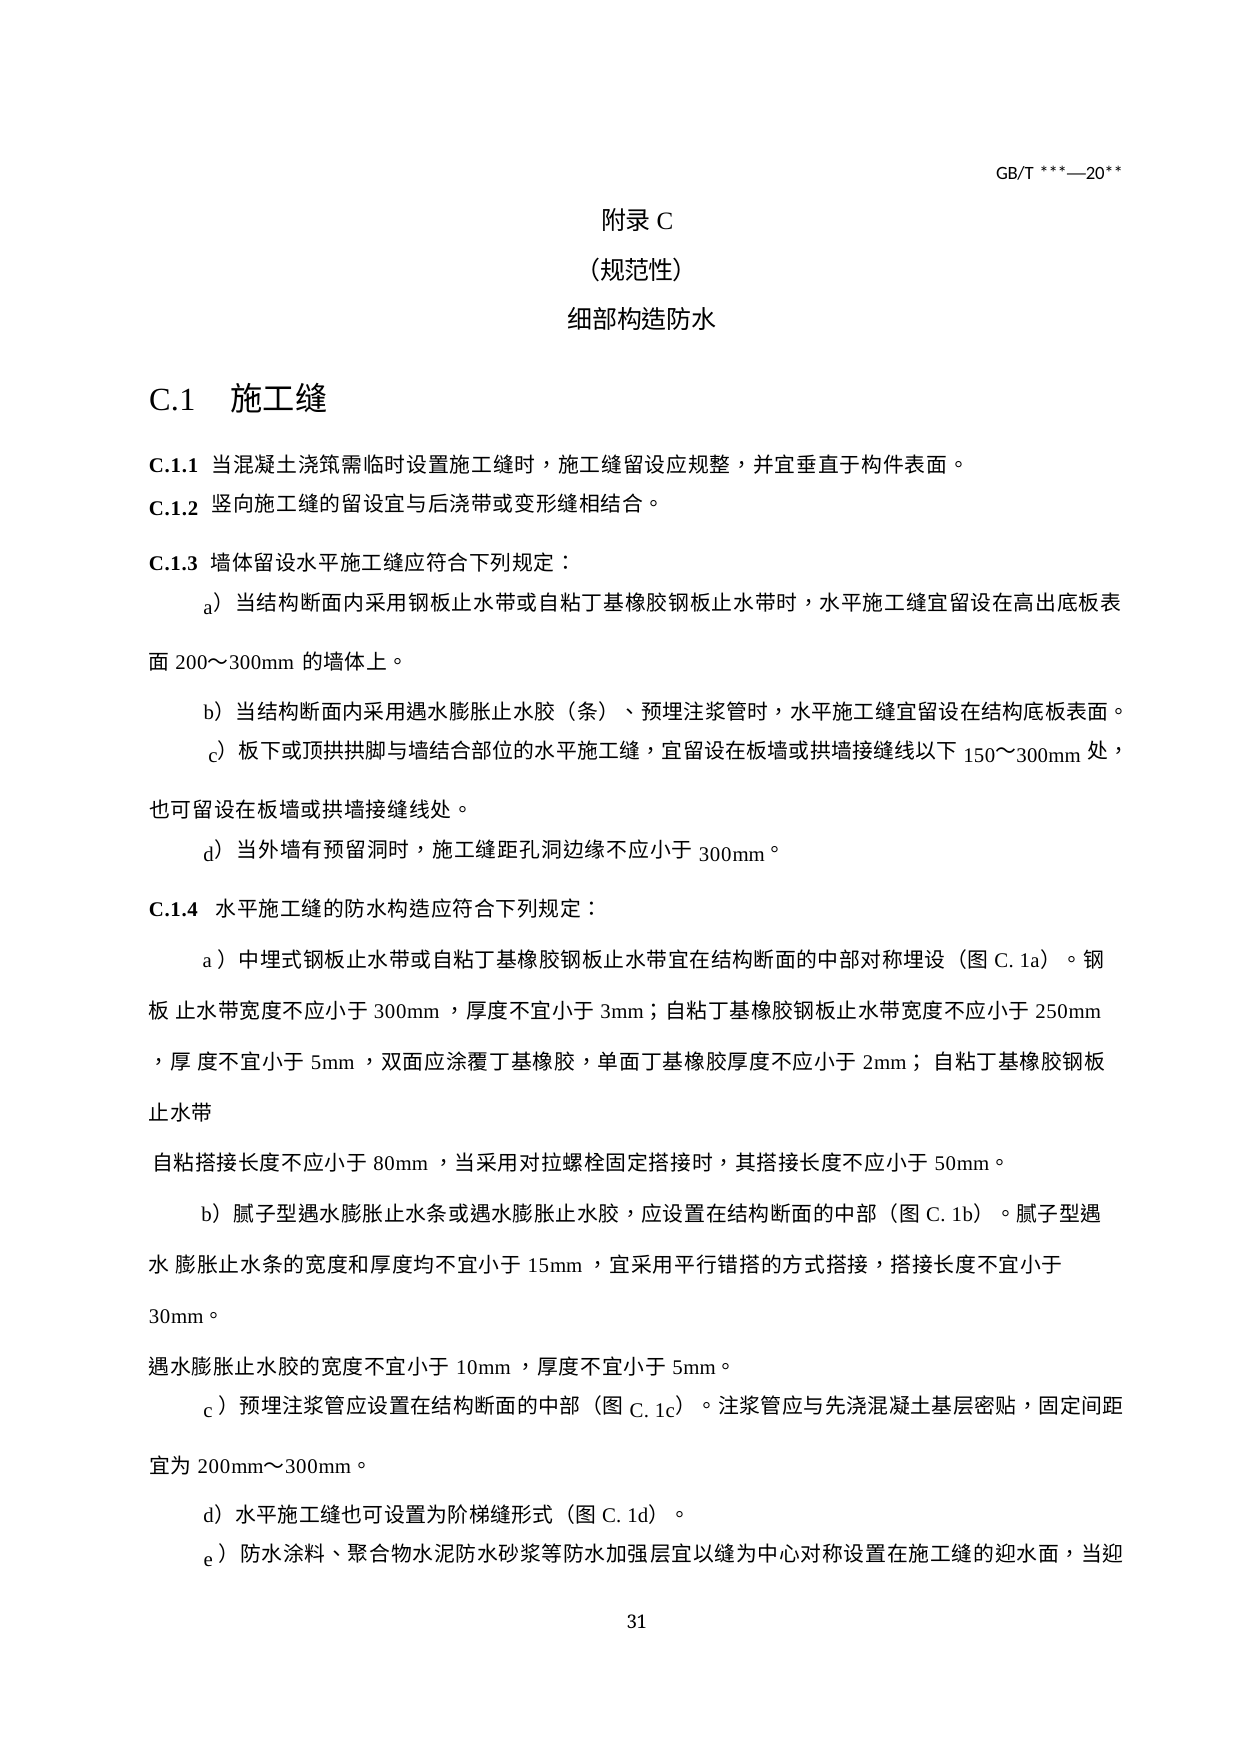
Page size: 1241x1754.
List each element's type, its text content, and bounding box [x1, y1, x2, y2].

text d）水平施工缝也可设置为阶梯缝形式（图 C. 1d）。 [203, 1501, 1129, 1528]
text 附录 C [601, 204, 1129, 236]
text 宜为 200mm～300mm。 [149, 1451, 1129, 1478]
text e ）防水涂料、聚合物水泥防水砂浆等防水加强层宜以缝为中心对称设置在施工缝的迎水面，当迎 [203, 1551, 1129, 1600]
text C.1.2 竖向施工缝的留设宜与后浇带或变形缝相结合。 [148, 501, 1129, 549]
text b）当结构断面内采用遇水膨胀止水胶（条）、预埋注浆管时，水平施工缝宜留设在结构底板表面。 [148, 698, 1129, 724]
text a ）中埋式钢板止水带或自粘丁基橡胶钢板止水带宜在结构断面的中部对称埋设（图 C. 1a）。钢板 止水带宽度不应小于 300mm ，厚度不宜小于 3mm；自粘丁基橡胶钢板止水带宽度不应小于 250mm ，厚 度不宜小于 5mm ，双面应涂覆丁基橡胶，单面丁基橡胶厚度不应小于 2mm； 自粘丁基橡胶钢板止水带 [148, 945, 1122, 1127]
text d）当外墙有预留洞时，施工缝距孔洞边缘不应小于 300mm。 [203, 846, 1129, 895]
text 也可留设在板墙或拱墙接缝线处。 [149, 797, 1129, 823]
text c ）预埋注浆管应设置在结构断面的中部（图 C. 1c）。注浆管应与先浇混凝土基层密贴，固定间距 [203, 1403, 1129, 1451]
text 面 200～300mm 的墙体上。 [148, 648, 1129, 675]
text C.1.1 当混凝土浇筑需临时设置施工缝时，施工缝留设应规整，并宜垂直于构件表面。 [148, 451, 1129, 478]
text c）板下或顶拱拱脚与墙结合部位的水平施工缝，宜留设在板墙或拱墙接缝线以下 150～300mm 处， [148, 748, 1129, 796]
text b）腻子型遇水膨胀止水条或遇水膨胀止水胶，应设置在结构断面的中部（图 C. 1b）。腻子型遇水 膨胀止水条的宽度和厚度均不宜小于 15mm ，宜采用平行错搭的方式搭接，搭接长度不宜小于 30mm。 [148, 1199, 1122, 1330]
text C.1.4 水平施工缝的防水构造应符合下列规定： [148, 895, 1129, 922]
text 遇水膨胀止水胶的宽度不宜小于 10mm ，厚度不宜小于 5mm。 [148, 1353, 1129, 1379]
text 细部构造防水 [567, 304, 1129, 335]
text C.1 施工缝 [149, 376, 1129, 418]
text a）当结构断面内采用钢板止水带或自粘丁基橡胶钢板止水带时，水平施工缝宜留设在高出底板表 [203, 599, 1129, 648]
text C.1.3 墙体留设水平施工缝应符合下列规定： [148, 549, 1129, 576]
text （规范性） [576, 254, 1129, 285]
text 自粘搭接长度不应小于 80mm ，当采用对拉螺栓固定搭接时，其搭接长度不应小于 50mm。 [152, 1149, 1129, 1176]
text GB/T ***—20** [996, 162, 1129, 187]
